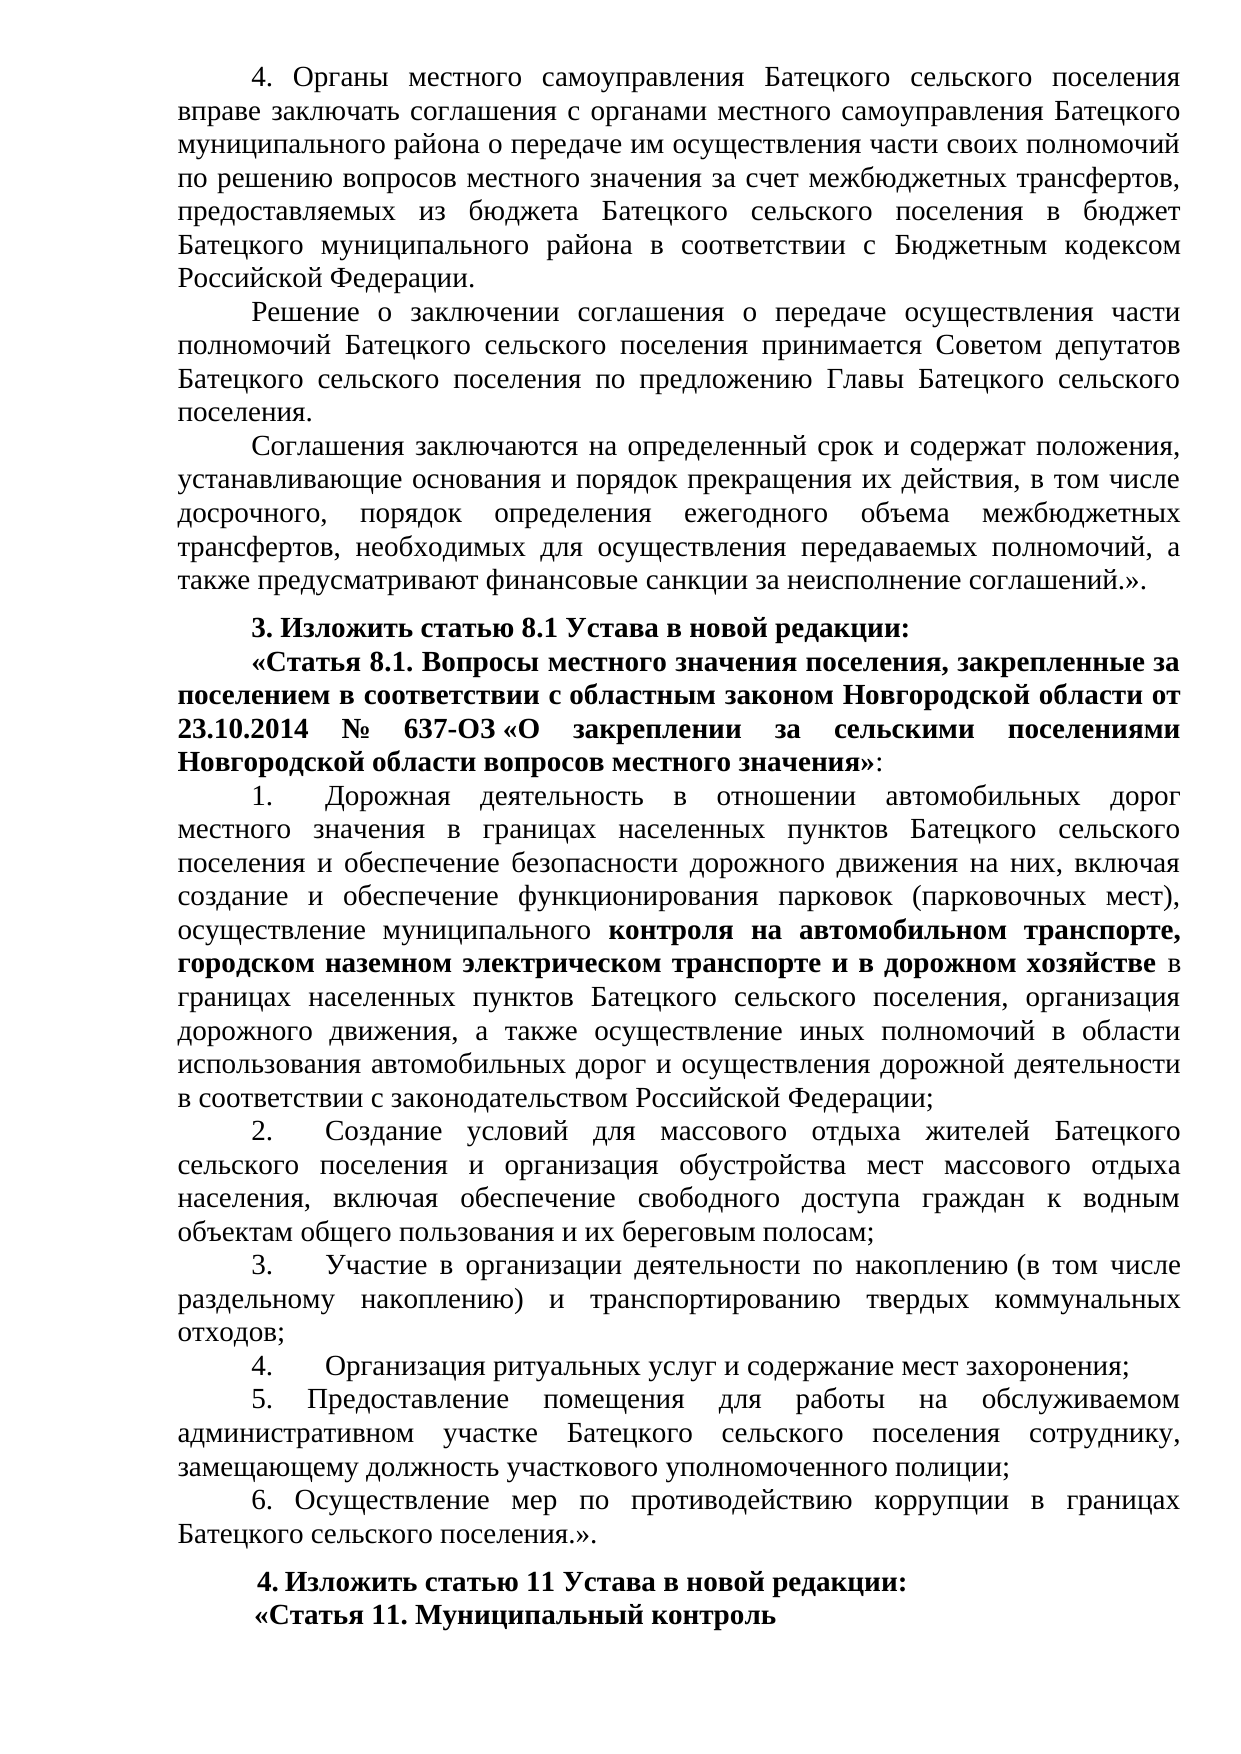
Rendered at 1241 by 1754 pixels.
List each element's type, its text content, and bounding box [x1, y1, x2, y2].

list Создание условий для массового отдыха жителей Батецкого сельского поселения и организация обустройства мест массового отдыха населения, включая обеспечение свободного доступа граждан к водным объектам общего пользования и их береговым полосам; [177, 1113, 1181, 1247]
text «Статья 8.1. Вопросы местного значения поселения, закрепленные за поселением в соответствии с областным законом Новгородской области от 23.10.2014 № 637-ОЗ «О закреплении за сельскими поселениями Новгородской области вопросов местного значения»: [177, 644, 1181, 778]
text 6. Осуществление мер по противодействию коррупции в границах Батецкого сельского поселения.». [177, 1482, 1181, 1549]
text Соглашения заключаются на определенный срок и содержат положения, устанавливающие основания и порядок прекращения их действия, в том числе досрочного, порядок определения ежегодного объема межбюджетных трансфертов, необходимых для осуществления передаваемых полномочий, а также предусматривают финансовые санкции за неисполнение соглашений.». [177, 428, 1181, 596]
list Организация ритуальных услуг и содержание мест захоронения; [177, 1348, 1181, 1382]
text «Статья 11. Муниципальный контроль [177, 1597, 1181, 1631]
text 3. Изложить статью 8.1 Устава в новой редакции: [177, 610, 1181, 644]
text 4. Изложить статью 11 Устава в новой редакции: [177, 1564, 1181, 1597]
text Решение о заключении соглашения о передаче осуществления части полномочий Батецкого сельского поселения принимается Советом депутатов Батецкого сельского поселения по предложению Главы Батецкого сельского поселения. [177, 294, 1181, 428]
text 5. Предоставление помещения для работы на обслуживаемом административном участке Батецкого сельского поселения сотруднику, замещающему должность участкового уполномоченного полиции; [177, 1382, 1181, 1482]
text 4. Органы местного самоуправления Батецкого сельского поселения вправе заключать соглашения с органами местного самоуправления Батецкого муниципального района о передаче им осуществления части своих полномочий по решению вопросов местного значения за счет межбюджетных трансфертов, предоставляемых из бюджета Батецкого сельского поселения в бюджет Батецкого муниципального района в соответствии с Бюджетным кодексом Российской Федерации. [177, 59, 1181, 294]
list Дорожная деятельность в отношении автомобильных дорог местного значения в границах населенных пунктов Батецкого сельского поселения и обеспечение безопасности дорожного движения на них, включая создание и обеспечение функционирования парковок (парковочных мест), осуществление муниципального контроля на автомобильном транспорте, городском наземном электрическом транспорте и в дорожном хозяйстве в границах населенных пунктов Батецкого сельского поселения, организация дорожного движения, а также осуществление иных полномочий в области использования автомобильных дорог и осуществления дорожной деятельности в соответствии с законодательством Российской Федерации; [177, 778, 1181, 1113]
list Участие в организации деятельности по накоплению (в том числе раздельному накоплению) и транспортированию твердых коммунальных отходов; [177, 1247, 1181, 1348]
